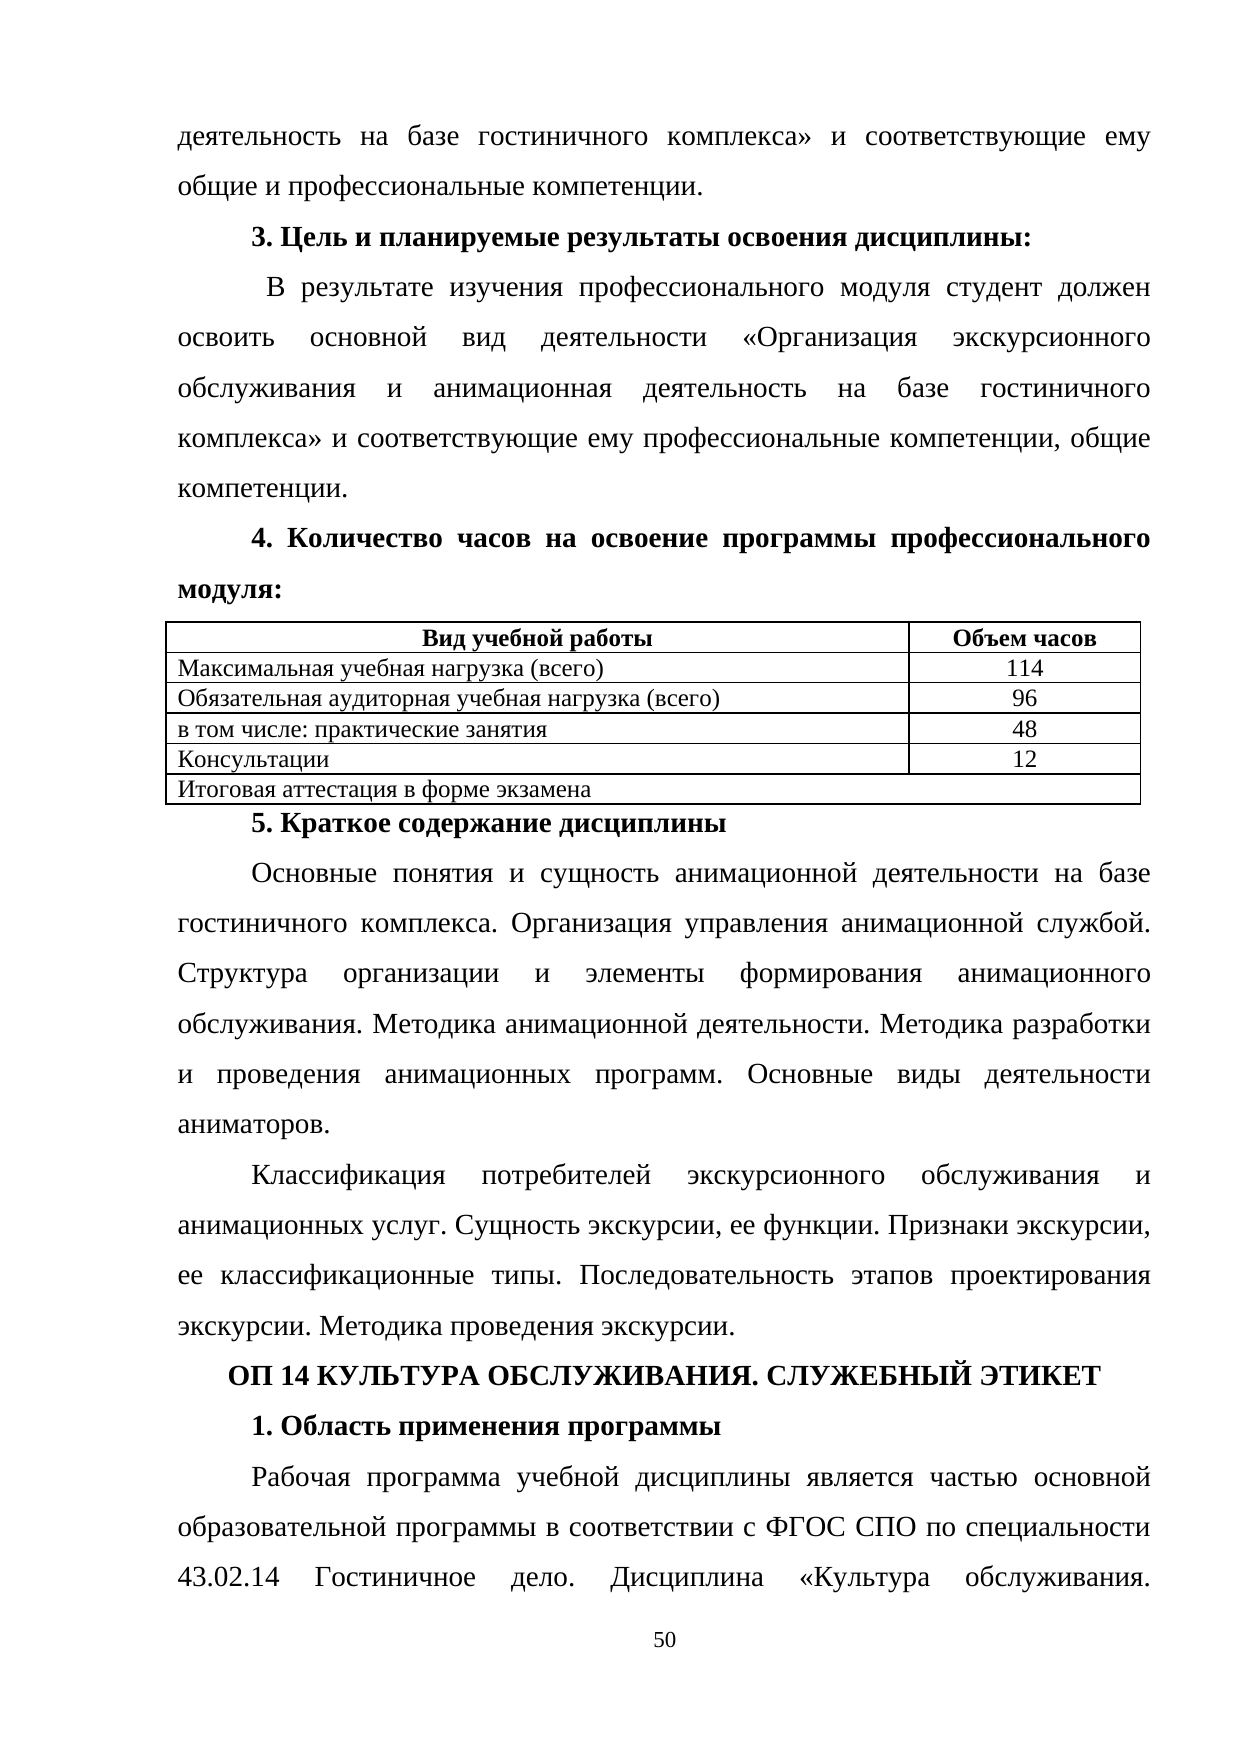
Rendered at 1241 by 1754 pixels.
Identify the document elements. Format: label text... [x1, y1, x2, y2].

table_cell Обязательная аудиторная учебная нагрузка (всего) [167, 683, 908, 712]
text Основные понятия и сущность анимационной деятельности на базе гостиничного комплекса. Организация управления анимационной службой. Структура организации и элементы формирования анимационного обслуживания. Методика анимационной деятельности. Методика разработки и проведения анимационных программ. Основные виды деятельности аниматоров. [177, 855, 1152, 1140]
table_cell Итоговая аттестация в форме экзамена [167, 775, 1140, 803]
table_cell в том числе: практические занятия [167, 714, 908, 742]
table_cell Консультации [167, 744, 908, 773]
text 1. Область применения программы [177, 1408, 1152, 1442]
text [177, 118, 1152, 202]
subtitle 3. Цель и планируемые результаты освоения дисциплины: [177, 219, 1152, 252]
text В результате изучения профессионального модуля студент должен освоить основной вид деятельности «Организация экскурсионного обслуживания и анимационная деятельность на базе гостиничного комплекса» и соответствующие ему профессиональные компетенции, общие компетенции. [177, 269, 1152, 504]
subtitle 4. Количество часов на освоение программы профессионального модуля: [177, 521, 1152, 604]
table_cell 114 [910, 653, 1140, 682]
table_cell 12 [910, 744, 1140, 773]
table_cell 96 [910, 683, 1140, 712]
text Классификация потребителей экскурсионного обслуживания и анимационных услуг. Сущность экскурсии, ее функции. Признаки экскурсии, ее классификационные типы. Последовательность этапов проектирования экскурсии. Методика проведения экскурсии. [177, 1157, 1152, 1341]
table_cell Максимальная учебная нагрузка (всего) [167, 653, 908, 682]
table_cell 48 [910, 714, 1140, 742]
table_header Объем часов [910, 623, 1140, 652]
table_header Вид учебной работы [167, 623, 908, 652]
text 5. Краткое содержание дисциплины [177, 805, 1152, 838]
text ОП 14 КУЛЬТУРА ОБСЛУЖИВАНИЯ. СЛУЖЕБНЫЙ ЭТИКЕТ [177, 1358, 1152, 1392]
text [177, 1459, 1152, 1593]
